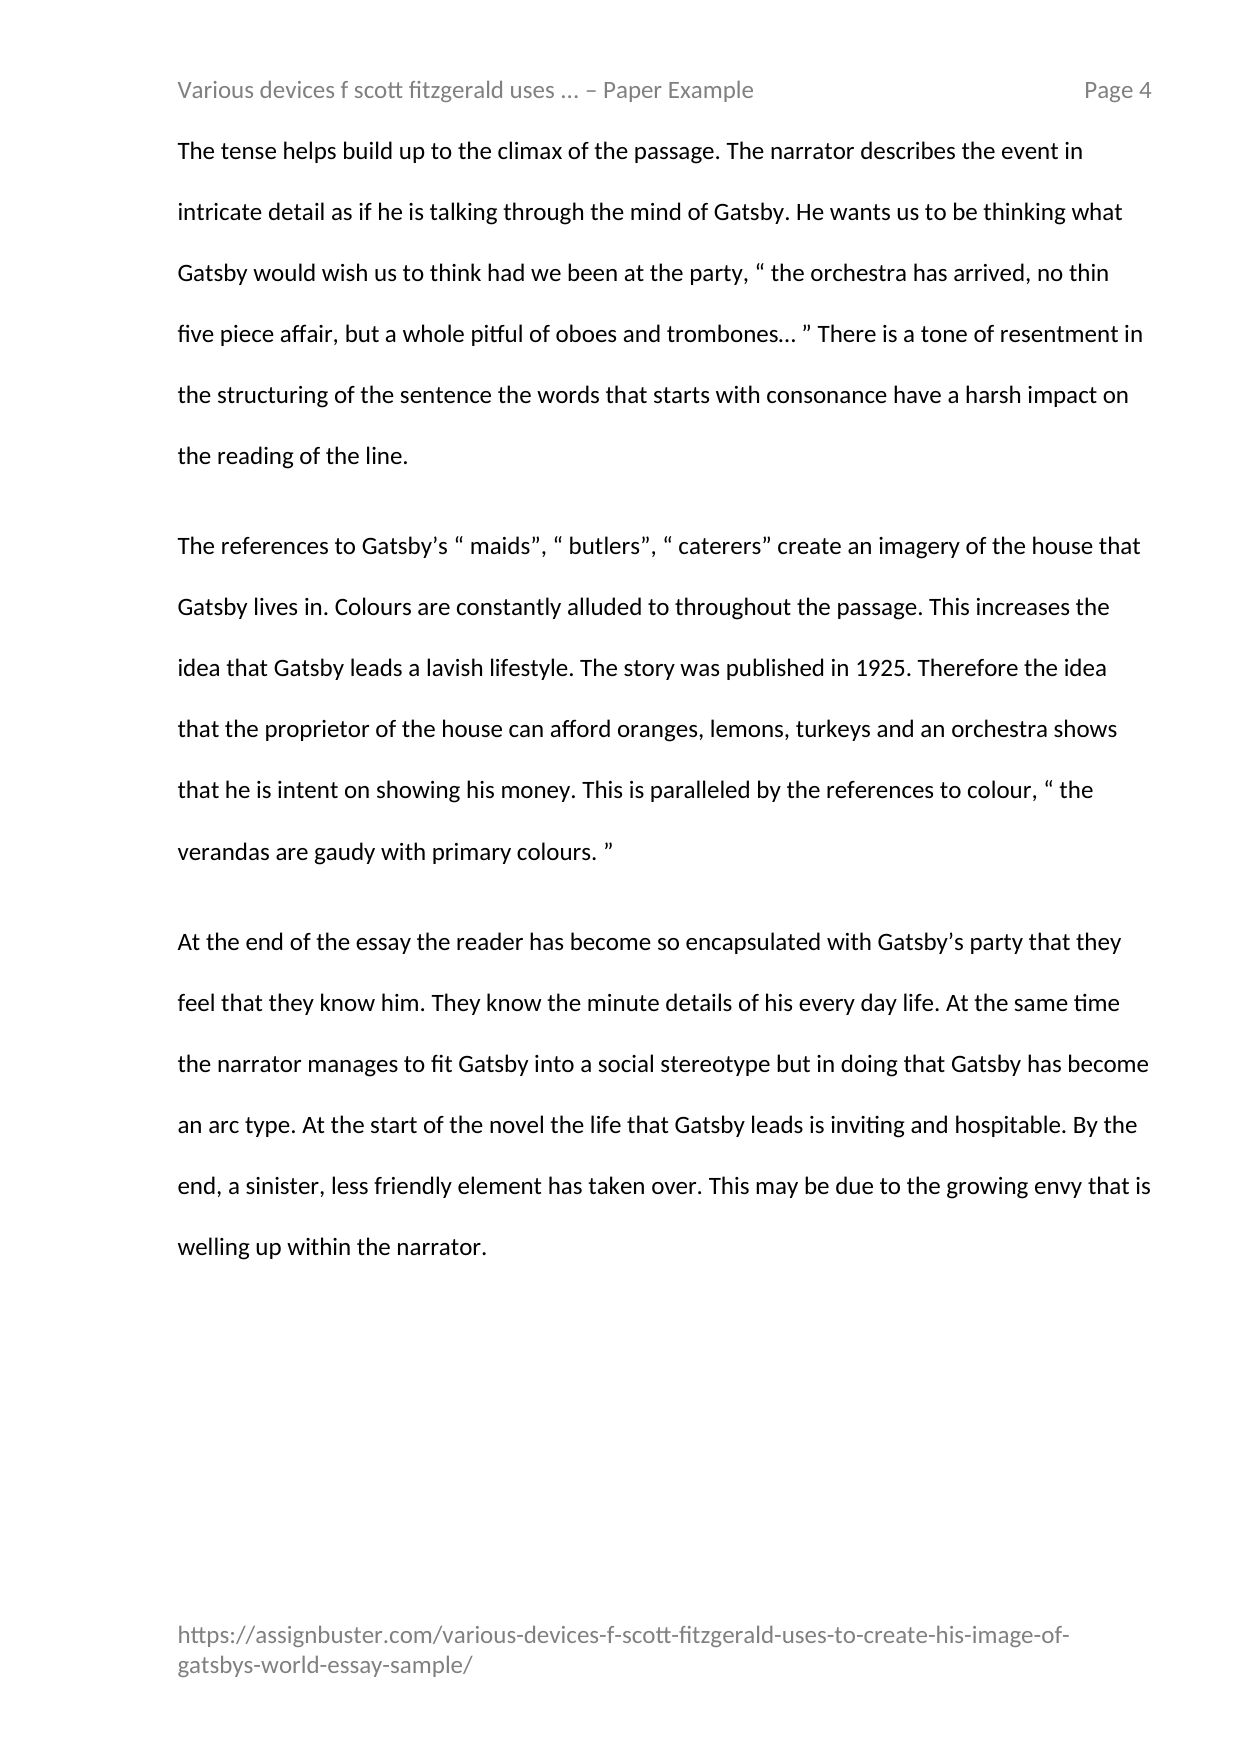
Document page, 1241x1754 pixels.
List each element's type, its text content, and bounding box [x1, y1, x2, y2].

text At the end of the essay the reader has become so encapsulated with Gatsby’s party that they feel that they know him. They know the minute details of his every day life. At the same time the narrator manages to fit Gatsby into a social stereotype but in doing that Gatsby has become an arc type. At the start of the novel the life that Gatsby leads is inviting and hospitable. By the end, a sinister, less friendly element has taken over. This may be due to the growing envy that is welling up within the narrator. [177, 926, 1152, 1262]
text The references to Gatsby’s “ maids”, “ butlers”, “ caterers” create an imagery of the house that Gatsby lives in. Colours are constantly alluded to throughout the passage. This increases the idea that Gatsby leads a lavish lifestyle. The story was published in 1925. Therefore the idea that the proprietor of the house can afford oranges, lemons, turkeys and an orchestra shows that he is intent on showing his money. This is paralleled by the references to colour, “ the verandas are gaudy with primary colours. ” [177, 531, 1152, 866]
text The tense helps build up to the climax of the passage. The narrator describes the event in intricate detail as if he is talking through the mind of Gatsby. He wants us to be thinking what Gatsby would wish us to think had we been at the party, “ the orchestra has arrived, no thin five piece affair, but a whole pitful of oboes and trombones… ” There is a tone of resentment in the structuring of the sentence the words that starts with consonance have a harsh impact on the reading of the line. [177, 135, 1152, 471]
